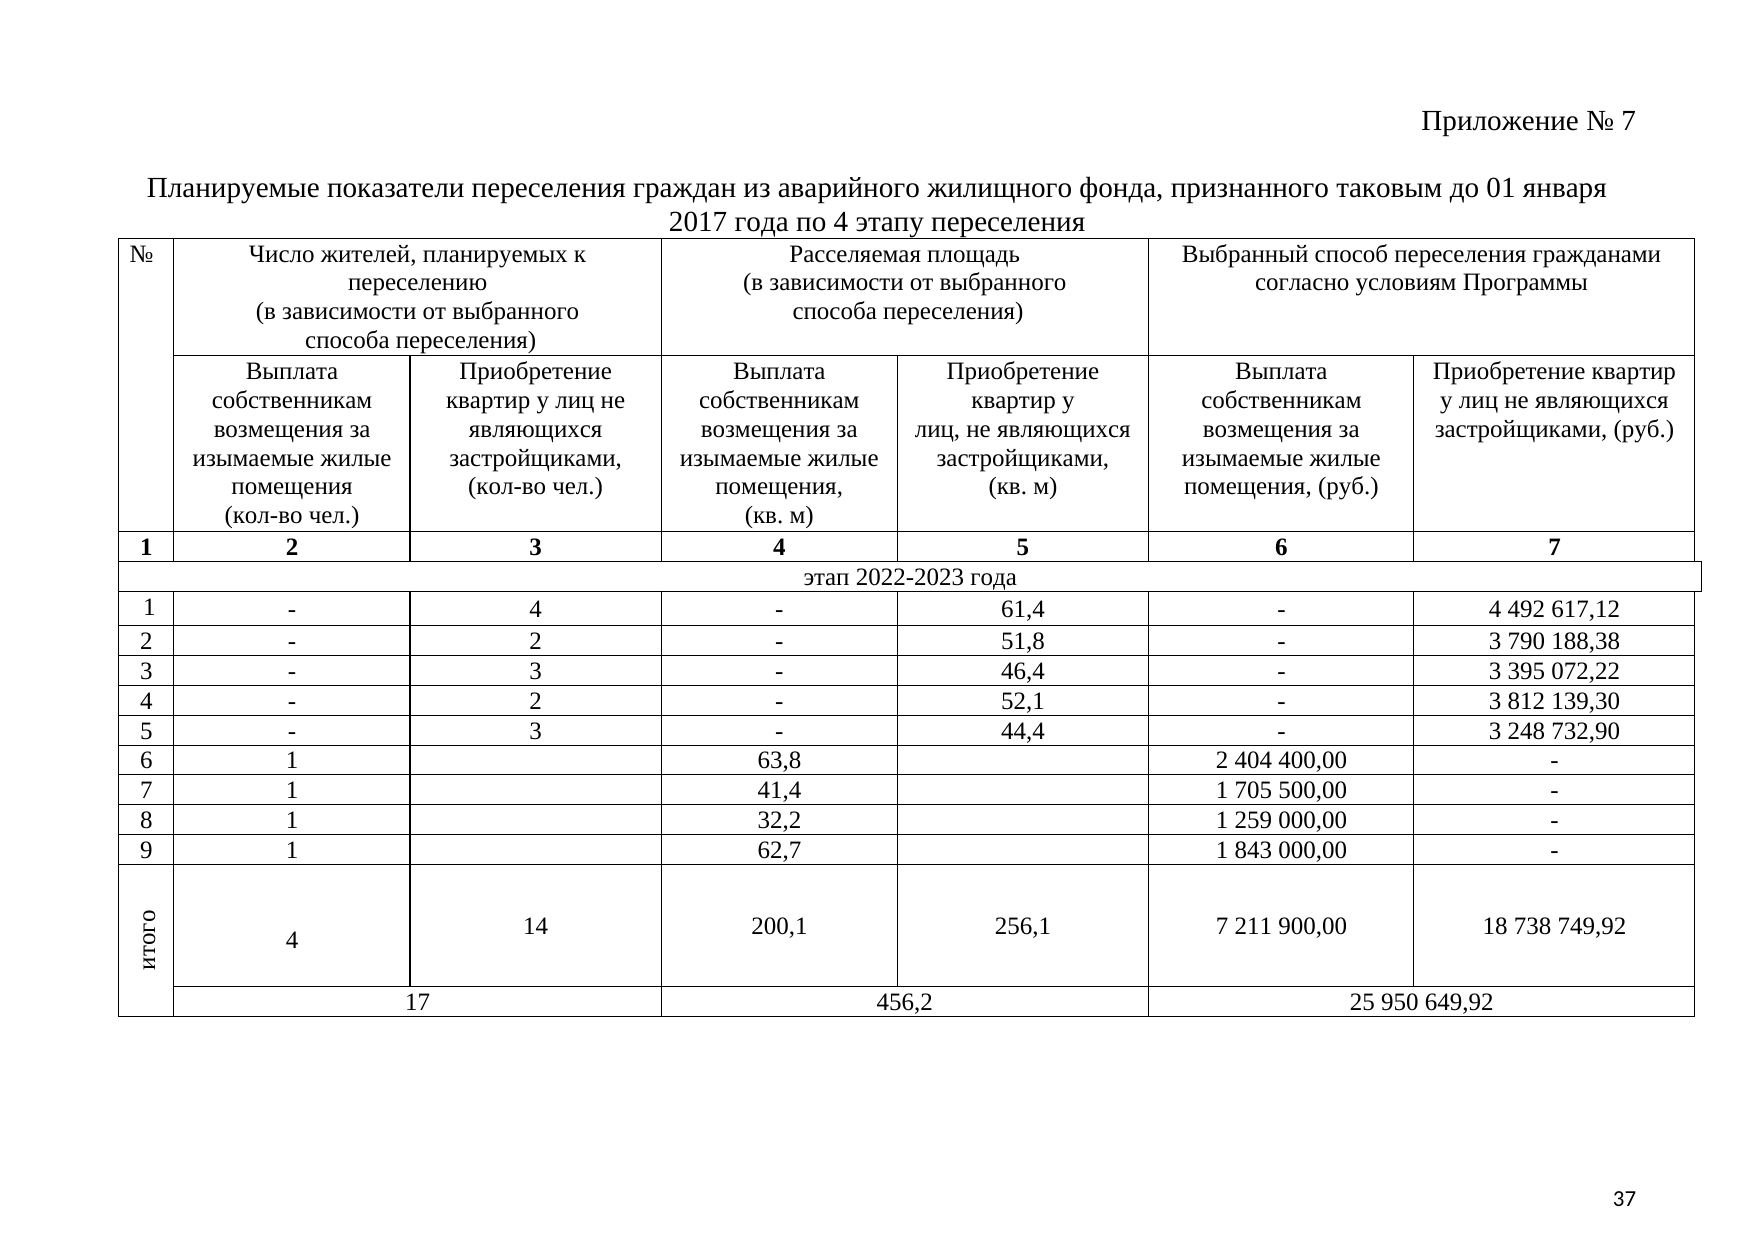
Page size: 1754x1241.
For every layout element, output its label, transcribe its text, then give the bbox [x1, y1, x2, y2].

table_cell 41,4 [662, 775, 897, 804]
table_cell - [174, 656, 409, 685]
table_cell - [1149, 592, 1413, 625]
table_cell 4 [662, 532, 897, 561]
table_cell 2 [411, 626, 661, 655]
table_cell итого [119, 865, 173, 1016]
table_cell 14 [411, 865, 661, 986]
table_header Выбранный способ переселения гражданами согласно условиям Программы [1149, 239, 1694, 355]
table_header Расселяемая площадь (в зависимости от выбранного способа переселения) [662, 239, 1148, 355]
table_cell 62,7 [662, 835, 897, 864]
table_cell [411, 835, 661, 864]
table_cell - [1149, 656, 1413, 685]
table_cell [411, 746, 661, 774]
table_cell 3 790 188,38 [1414, 626, 1694, 655]
table_cell - [662, 686, 897, 715]
table_cell - [662, 656, 897, 685]
table_cell - [174, 716, 409, 744]
table_cell 32,2 [662, 805, 897, 834]
table_cell - [662, 716, 897, 744]
table_cell - [174, 626, 409, 655]
table_cell [898, 835, 1148, 864]
table_cell - [1149, 686, 1413, 715]
table_cell [411, 775, 661, 804]
table_cell [898, 746, 1148, 774]
table_cell 256,1 [898, 865, 1148, 986]
table_cell 18 738 749,92 [1414, 865, 1694, 986]
table_cell - [662, 592, 897, 625]
table_cell 8 [119, 805, 173, 834]
table_cell Приобретение квартир у лиц не являющихся застройщиками, (кол-во чел.) [411, 356, 661, 531]
table_cell 3 [411, 656, 661, 685]
table_cell - [1414, 805, 1694, 834]
table_cell 6 [119, 746, 173, 774]
table_cell 3 395 072,22 [1414, 656, 1694, 685]
text Приложение № 7 [118, 103, 1636, 137]
table_cell 44,4 [898, 716, 1148, 744]
table_cell [411, 805, 661, 834]
table_cell Выплата собственникам возмещения за изымаемые жилые помещения (кол-во чел.) [174, 356, 409, 531]
table_cell 3 812 139,30 [1414, 686, 1694, 715]
table_cell Приобретение квартир у лиц, не являющихся застройщиками, (кв. м) [898, 356, 1148, 531]
table_cell 4 [119, 686, 173, 715]
table_cell 4 [411, 592, 661, 625]
table_cell Выплата собственникам возмещения за изымаемые жилые помещения, (кв. м) [662, 356, 897, 531]
table_cell 3 [411, 532, 661, 561]
table_cell 6 [1149, 532, 1413, 561]
table_cell [898, 775, 1148, 804]
table_cell 1 843 000,00 [1149, 835, 1413, 864]
table_cell 17 [174, 987, 661, 1016]
table_cell 5 [119, 716, 173, 744]
table_header Число жителей, планируемых к переселению (в зависимости от выбранного способа переселения) [174, 239, 661, 355]
table_cell 2 [119, 626, 173, 655]
table_cell 3 [411, 716, 661, 744]
table_cell - [1414, 775, 1694, 804]
table_cell Выплата собственникам возмещения за изымаемые жилые помещения, (руб.) [1149, 356, 1413, 531]
table_cell 200,1 [662, 865, 897, 986]
table_cell 1 [174, 775, 409, 804]
table_cell 52,1 [898, 686, 1148, 715]
table_cell 2 [411, 686, 661, 715]
table_cell 63,8 [662, 746, 897, 774]
table_cell - [1414, 746, 1694, 774]
table_cell 61,4 [898, 592, 1148, 625]
table_cell 1 [174, 805, 409, 834]
table_cell - [174, 592, 409, 625]
table_cell 1 [119, 592, 173, 625]
table_cell 7 [119, 775, 173, 804]
table_cell 2 404 400,00 [1149, 746, 1413, 774]
table_cell 7 [1414, 532, 1694, 561]
table_cell 5 [898, 532, 1148, 561]
table_cell 3 [119, 656, 173, 685]
table_cell 4 492 617,12 [1414, 592, 1694, 625]
table_cell - [662, 626, 897, 655]
table_cell Приобретение квартир у лиц не являющихся застройщиками, (руб.) [1414, 356, 1694, 531]
table_cell 4 [174, 865, 409, 986]
table_cell 3 248 732,90 [1414, 716, 1694, 744]
table_cell 456,2 [662, 987, 1148, 1016]
table_cell 1 [174, 835, 409, 864]
table_cell 46,4 [898, 656, 1148, 685]
table_cell 1 259 000,00 [1149, 805, 1413, 834]
table_header № [119, 239, 173, 531]
table_cell - [1149, 716, 1413, 744]
table_cell этап 2022-2023 года [119, 562, 1701, 591]
table_cell - [174, 686, 409, 715]
table_cell - [1149, 626, 1413, 655]
table_cell 25 950 649,92 [1149, 987, 1694, 1016]
table_cell 7 211 900,00 [1149, 865, 1413, 986]
table_cell 2 [174, 532, 409, 561]
table_cell 51,8 [898, 626, 1148, 655]
table_cell 1 705 500,00 [1149, 775, 1413, 804]
table_cell 1 [119, 532, 173, 561]
table_cell 1 [174, 746, 409, 774]
text Планируемые показатели переселения граждан из аварийного жилищного фонда, признанного таковым до 01 января 2017 года по 4 этапу переселения [118, 171, 1636, 238]
table_cell [898, 805, 1148, 834]
table_cell 9 [119, 835, 173, 864]
table_cell - [1414, 835, 1694, 864]
